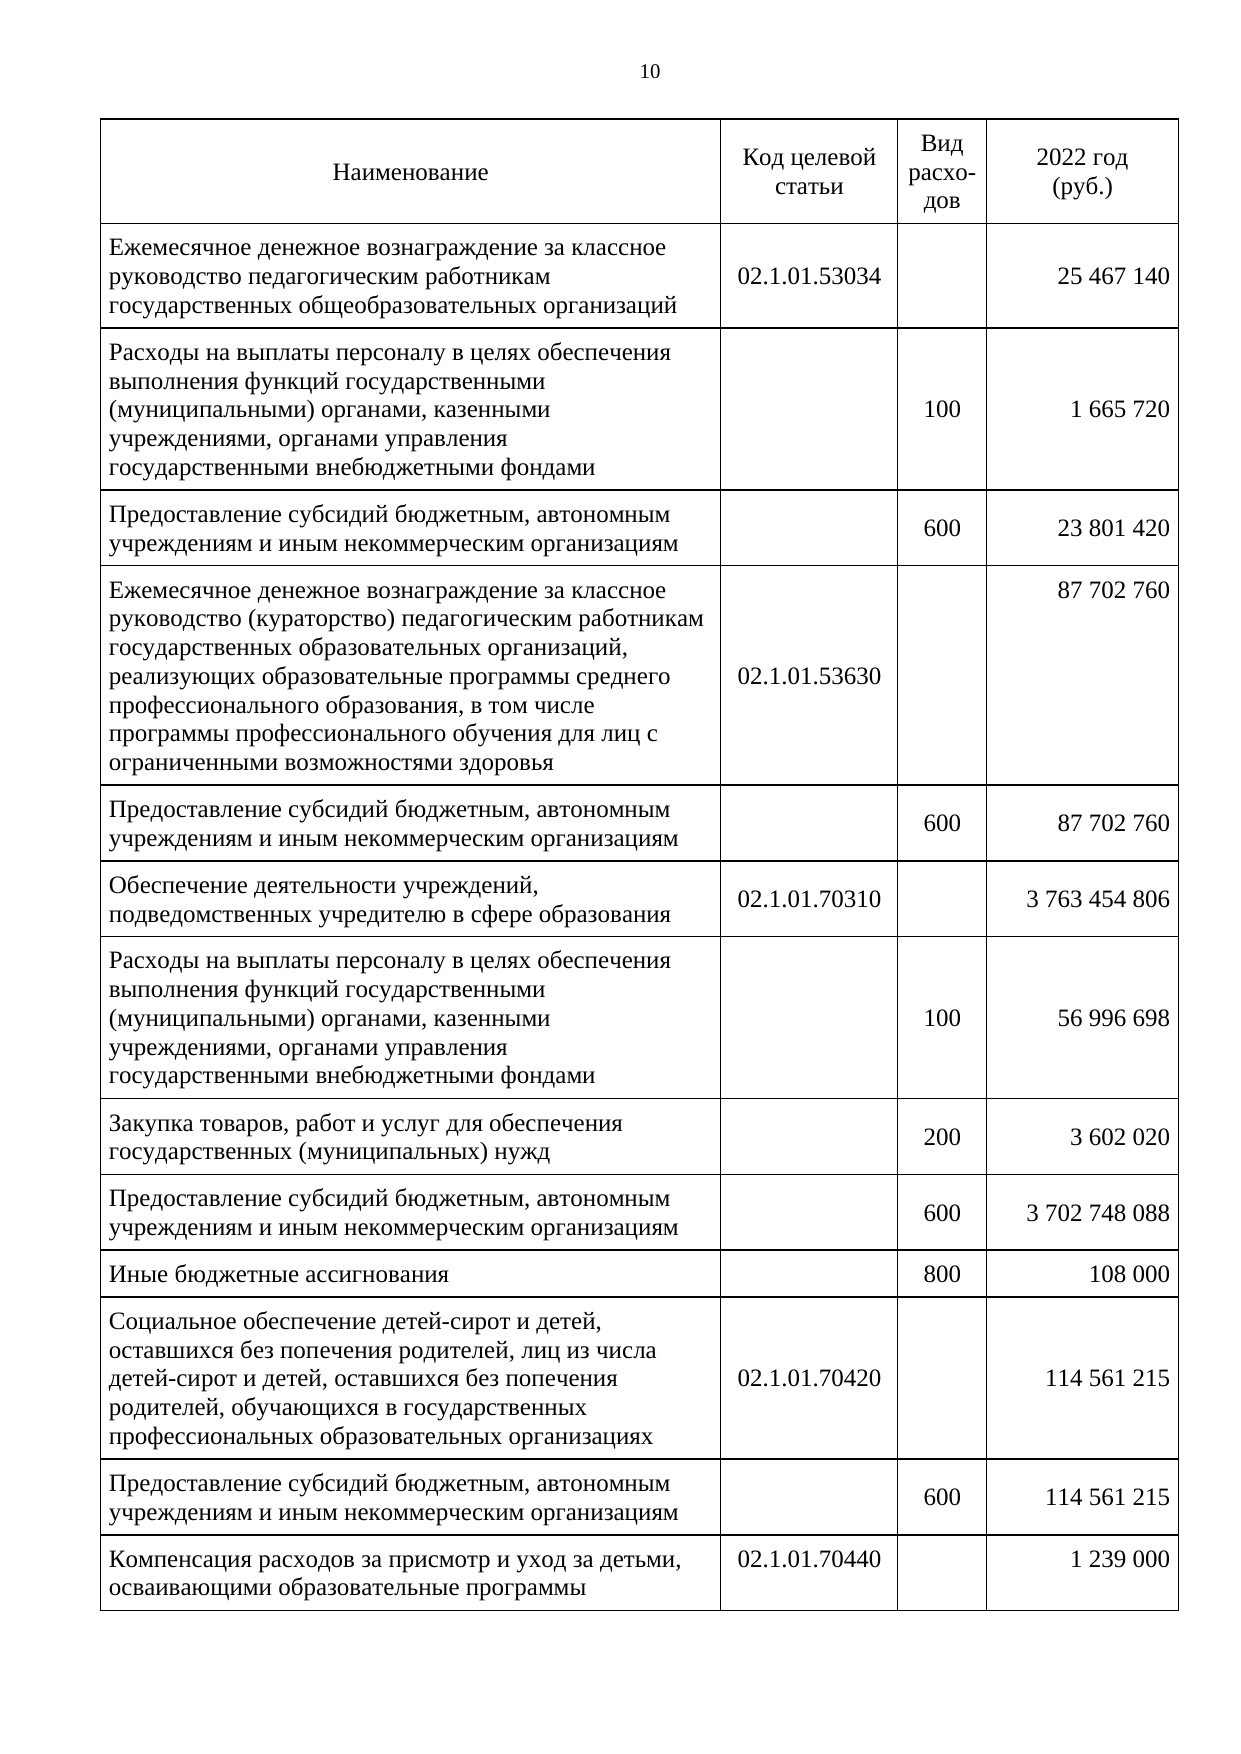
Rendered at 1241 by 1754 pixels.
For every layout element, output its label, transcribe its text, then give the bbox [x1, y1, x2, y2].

table_cell 100 [898, 937, 986, 1098]
table_header Вид расхо-дов [898, 120, 986, 223]
table_cell 3 602 020 [987, 1099, 1178, 1173]
table_cell 56 996 698 [987, 937, 1178, 1098]
table_cell 02.1.01.53630 [721, 566, 897, 784]
table_cell 114 561 215 [987, 1298, 1178, 1458]
table_cell [898, 1298, 986, 1458]
table_cell [721, 1099, 897, 1173]
table_cell 87 702 760 [987, 786, 1178, 860]
table_header 2022 год (руб.) [987, 120, 1178, 223]
table_cell 600 [898, 491, 986, 565]
table_cell [721, 329, 897, 489]
table_header Наименование [101, 120, 720, 223]
table_cell Расходы на выплаты персоналу в целях обеспечения выполнения функций государственными (муниципальными) органами, казенными учреждениями, органами управления государственными внебюджетными фондами [101, 329, 720, 489]
table_cell 100 [898, 329, 986, 489]
table_cell Предоставление субсидий бюджетным, автономным учреждениям и иным некоммерческим организациям [101, 1460, 720, 1534]
table_cell [898, 566, 986, 784]
table_header Код целевой статьи [721, 120, 897, 223]
table_cell [898, 862, 986, 936]
table_cell Предоставление субсидий бюджетным, автономным учреждениям и иным некоммерческим организациям [101, 1175, 720, 1249]
table_cell 108 000 [987, 1251, 1178, 1296]
table_cell Социальное обеспечение детей-сирот и детей, оставшихся без попечения родителей, лиц из числа детей-сирот и детей, оставшихся без попечения родителей, обучающихся в государственных профессиональных образовательных организациях [101, 1298, 720, 1458]
table_cell [721, 1460, 897, 1534]
table_cell [721, 1251, 897, 1296]
table_cell 25 467 140 [987, 224, 1178, 327]
table_cell Ежемесячное денежное вознаграждение за классное руководство (кураторство) педагогическим работникам государственных образовательных организаций, реализующих образовательные программы среднего профессионального образования, в том числе программы профессионального обучения для лиц с ограниченными возможностями здоровья [101, 566, 720, 784]
table_cell 600 [898, 1460, 986, 1534]
table_cell Предоставление субсидий бюджетным, автономным учреждениям и иным некоммерческим организациям [101, 786, 720, 860]
table_cell 600 [898, 1175, 986, 1249]
table_cell [721, 491, 897, 565]
table_cell 600 [898, 786, 986, 860]
table_cell [898, 224, 986, 327]
table_cell [721, 1175, 897, 1249]
table_cell [721, 937, 897, 1098]
table_cell Ежемесячное денежное вознаграждение за классное руководство педагогическим работникам государственных общеобразовательных организаций [101, 224, 720, 327]
table_cell [721, 786, 897, 860]
table_cell Расходы на выплаты персоналу в целях обеспечения выполнения функций государственными (муниципальными) органами, казенными учреждениями, органами управления государственными внебюджетными фондами [101, 937, 720, 1098]
table_cell Закупка товаров, работ и услуг для обеспечения государственных (муниципальных) нужд [101, 1099, 720, 1173]
table_cell 800 [898, 1251, 986, 1296]
table_cell 23 801 420 [987, 491, 1178, 565]
table_cell 200 [898, 1099, 986, 1173]
table_cell 02.1.01.53034 [721, 224, 897, 327]
table_cell 02.1.01.70420 [721, 1298, 897, 1458]
table_cell Предоставление субсидий бюджетным, автономным учреждениям и иным некоммерческим организациям [101, 491, 720, 565]
table_cell 1 239 000 [987, 1536, 1178, 1609]
table_cell 02.1.01.70440 [721, 1536, 897, 1609]
table_cell [898, 1536, 986, 1609]
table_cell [101, 1536, 720, 1609]
table_cell Обеспечение деятельности учреждений, подведомственных учредителю в сфере образования [101, 862, 720, 936]
table_cell 87 702 760 [987, 566, 1178, 784]
table_cell 02.1.01.70310 [721, 862, 897, 936]
table_cell 114 561 215 [987, 1460, 1178, 1534]
table_cell 1 665 720 [987, 329, 1178, 489]
table_cell 3 763 454 806 [987, 862, 1178, 936]
table_cell Иные бюджетные ассигнования [101, 1251, 720, 1296]
table_cell 3 702 748 088 [987, 1175, 1178, 1249]
